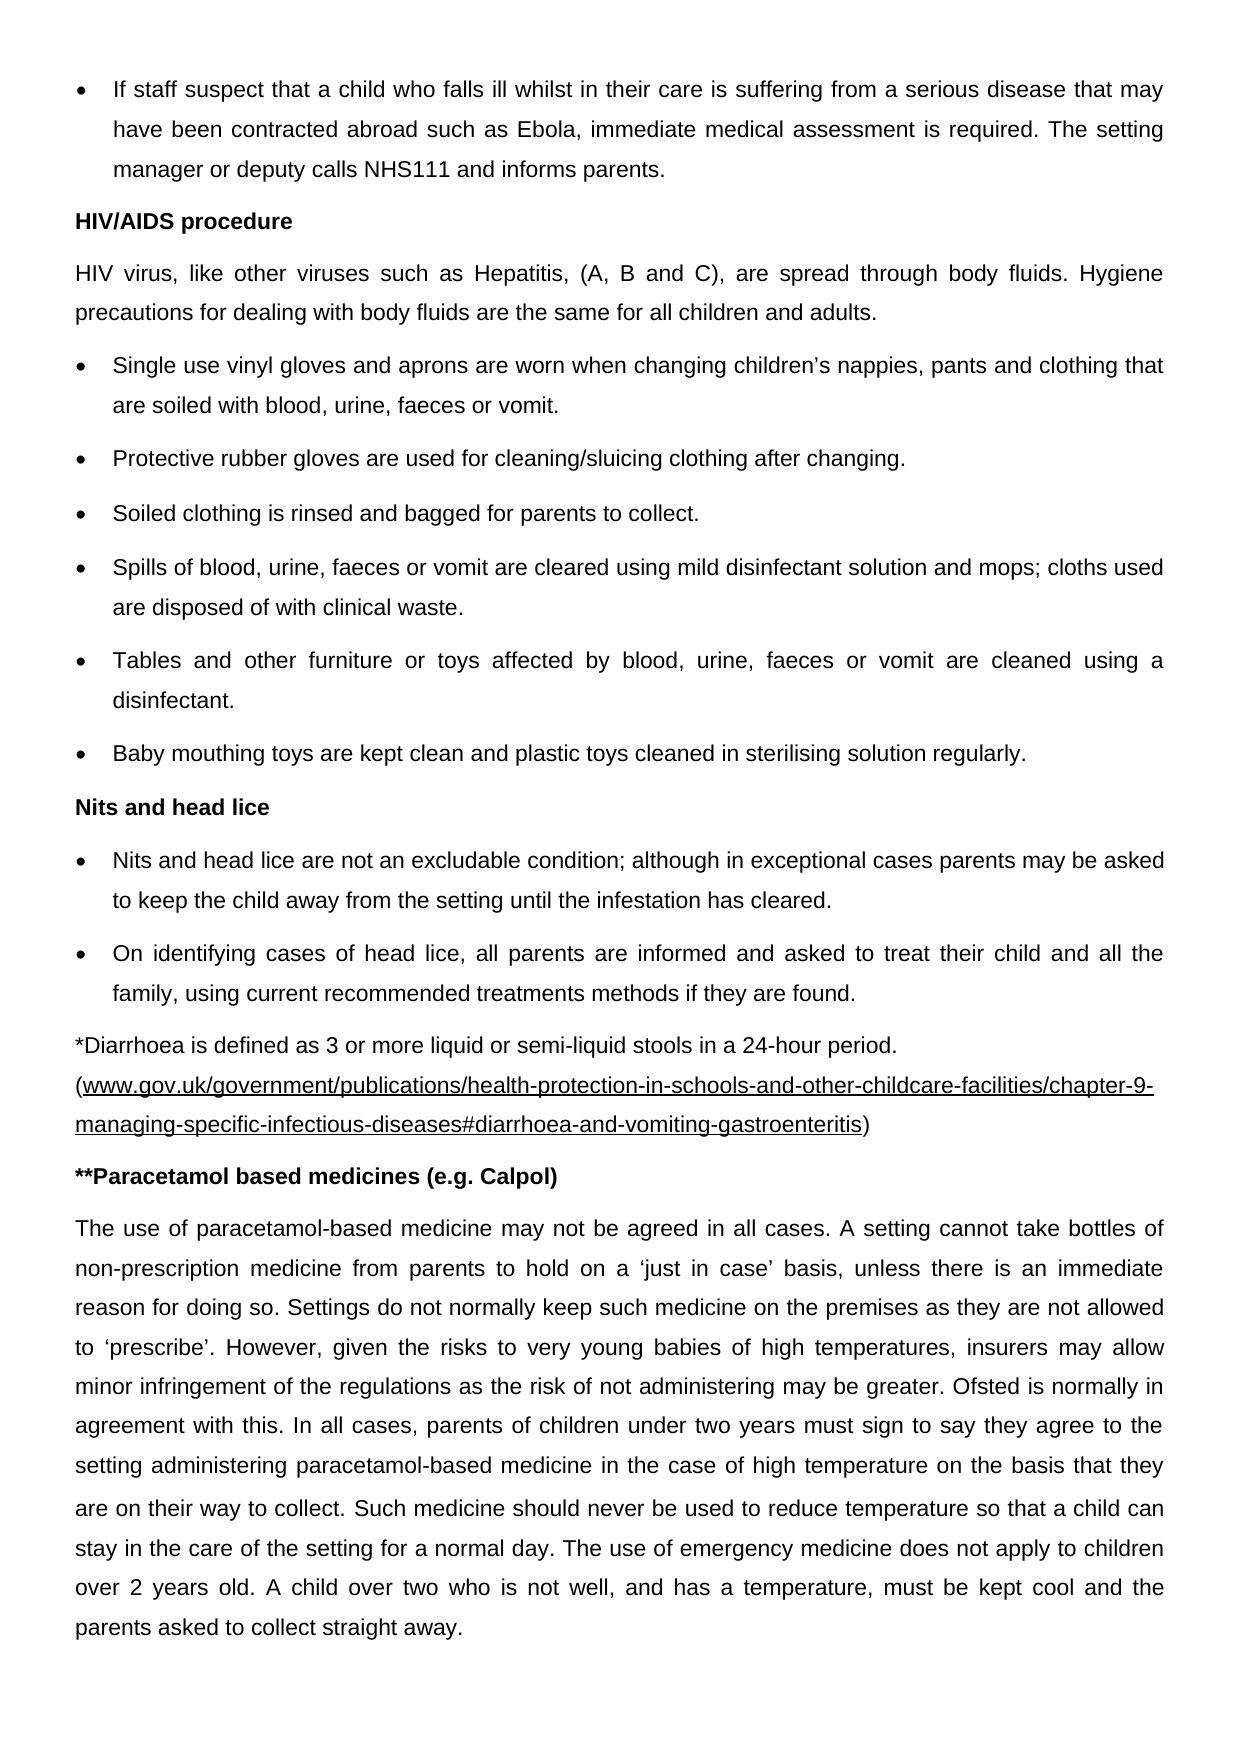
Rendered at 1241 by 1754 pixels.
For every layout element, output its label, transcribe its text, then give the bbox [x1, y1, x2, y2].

list Single use vinyl gloves and aprons are worn when changing children’s nappies, pants and clothing that are soiled with blood, urine, faeces or vomit. [75, 351, 1165, 418]
text **Paracetamol based medicines (e.g. Calpol) [75, 1163, 1165, 1189]
list Baby mouthing toys are kept clean and plastic toys cleaned in sterilising solution regularly. [75, 739, 1165, 767]
text HIV virus, like other viruses such as Hepatitis, (A, B and C), are spread through body fluids. Hygiene precautions for dealing with body fluids are the same for all children and adults. [75, 259, 1165, 325]
list Soiled clothing is rinsed and bagged for parents to collect. [75, 499, 1165, 527]
subtitle Nits and head lice [75, 794, 1165, 820]
list If staff suspect that a child who falls ill whilst in their care is suffering from a serious disease that may have been contracted abroad such as Ebola, immediate medical assessment is required. The setting manager or deputy calls NHS111 and informs parents. [75, 75, 1165, 182]
list Tables and other furniture or toys affected by blood, urine, faeces or vomit are cleaned using a disinfectant. [75, 646, 1165, 714]
list On identifying cases of head lice, all parents are informed and asked to treat their child and all the family, using current recommended treatments methods if they are found. [75, 939, 1165, 1006]
list Nits and head lice are not an excludable condition; although in exceptional cases parents may be asked to keep the child away from the setting until the infestation has cleared. [75, 846, 1165, 913]
list Protective rubber gloves are used for cleaning/sluicing clothing after changing. [75, 444, 1165, 472]
subtitle HIV/AIDS procedure [75, 208, 1165, 234]
text *Diarrhoea is defined as 3 or more liquid or semi-liquid stools in a 24-hour period. (www.gov.uk/government/publications/health-protection-in-schools-and-other-childcare-facilities/chapter-9-managing-specific-infectious-diseases#diarrhoea-and-vomiting-gastroenteritis) [75, 1032, 1165, 1137]
text The use of paracetamol-based medicine may not be agreed in all cases. A setting cannot take bottles of non-prescription medicine from parents to hold on a ‘just in case’ basis, unless there is an immediate reason for doing so. Settings do not normally keep such medicine on the premises as they are not allowed to ‘prescribe’. However, given the risks to very young babies of high temperatures, insurers may allow minor infringement of the regulations as the risk of not administering may be greater. Ofsted is normally in agreement with this. In all cases, parents of children under two years must sign to say they agree to the setting administering paracetamol-based medicine in the case of high temperature on the basis that they are on their way to collect. Such medicine should never be used to reduce temperature so that a child can stay in the care of the setting for a normal day. The use of emergency medicine does not apply to children over 2 years old. A child over two who is not well, and has a temperature, must be kept cool and the parents asked to collect straight away. [75, 1215, 1165, 1640]
list Spills of blood, urine, faeces or vomit are cleared using mild disinfectant solution and mops; cloths used are disposed of with clinical waste. [75, 553, 1165, 621]
